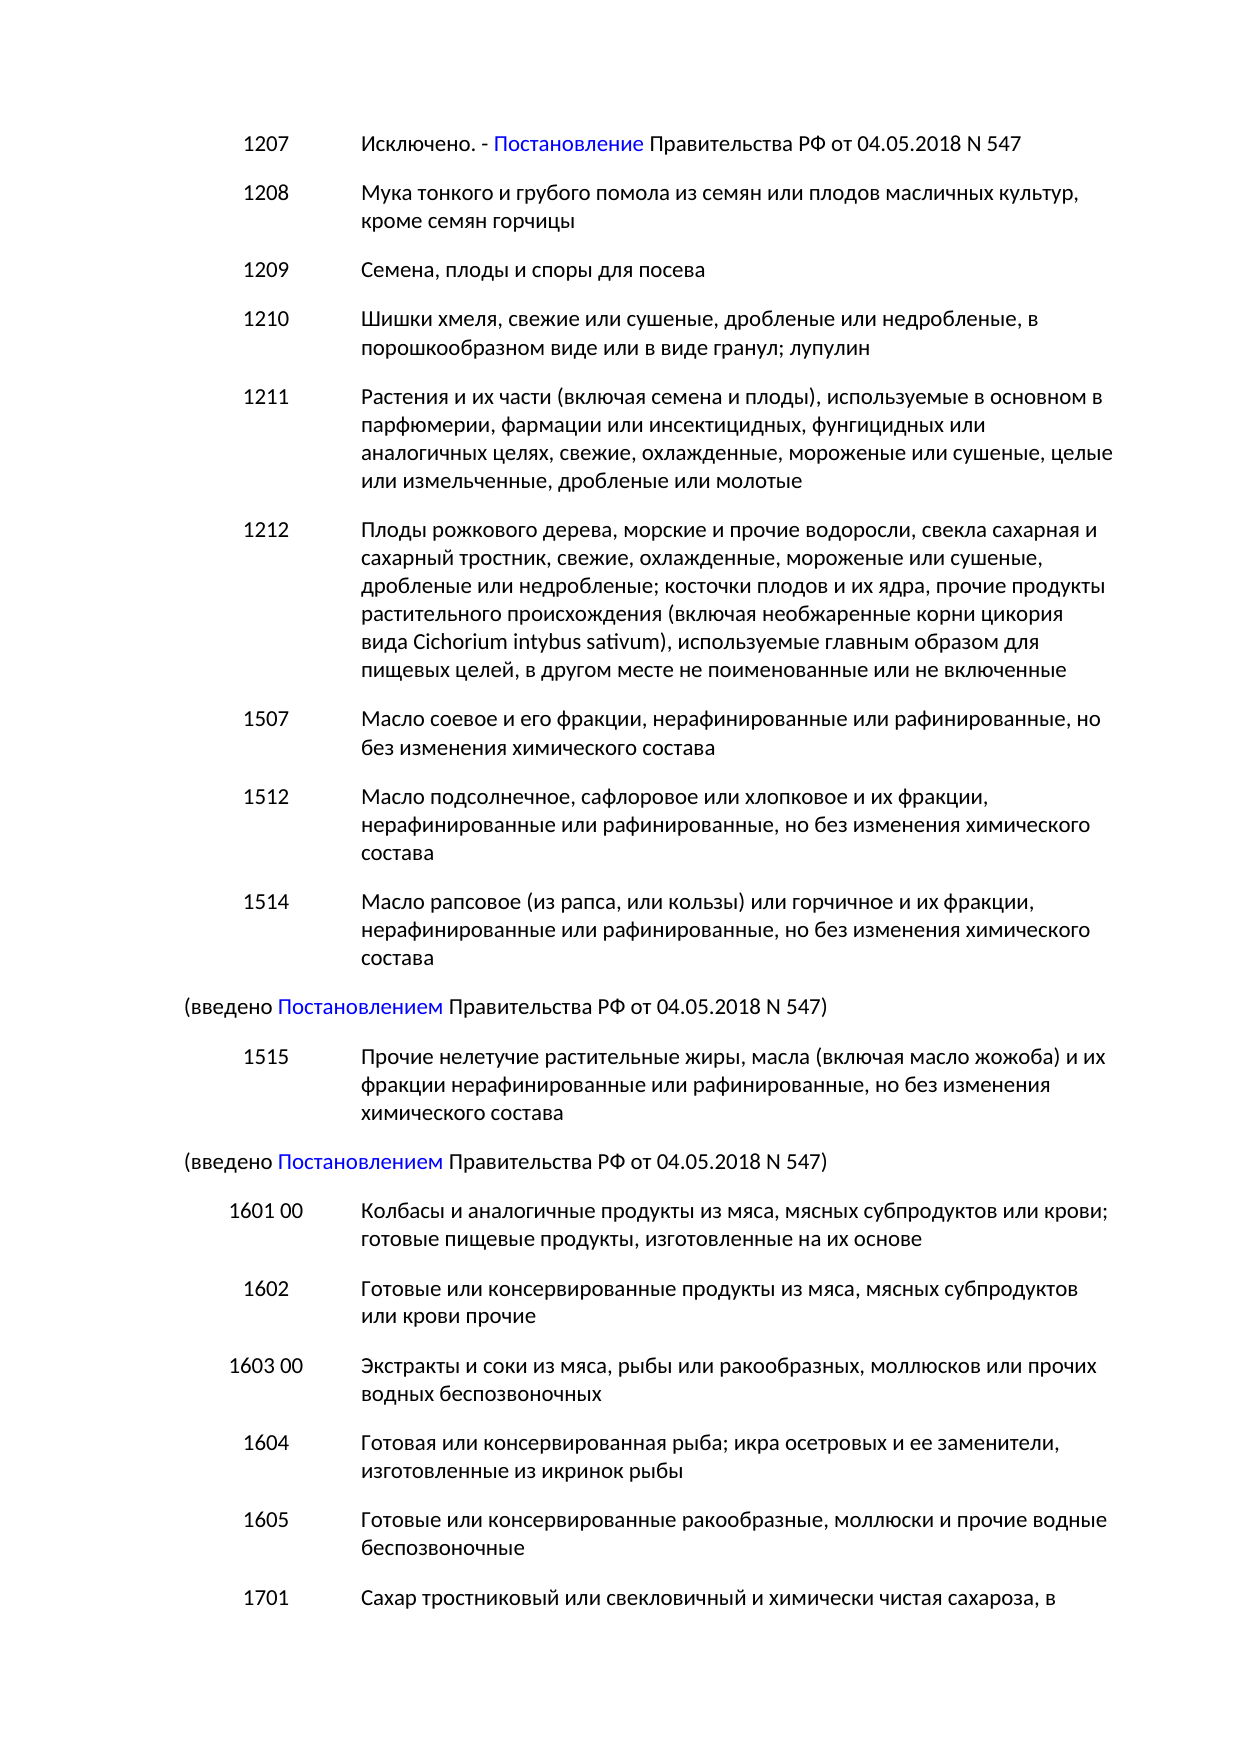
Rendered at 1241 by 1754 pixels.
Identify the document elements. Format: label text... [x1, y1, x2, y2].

table_cell Масло подсолнечное, сафлоровое или хлопковое и их фракции, нерафинированные или рафинированные, но без изменения химического состава [354, 771, 1122, 877]
table_cell Колбасы и аналогичные продукты из мяса, мясных субпродуктов или крови; готовые пищевые продукты, изготовленные на их основе [354, 1186, 1122, 1263]
table_cell Прочие нелетучие растительные жиры, масла (включая масло жожоба) и их фракции нерафинированные или рафинированные, но без изменения химического состава [354, 1031, 1122, 1136]
table_cell Экстракты и соки из мяса, рыбы или ракообразных, моллюсков или прочих водных беспозвоночных [354, 1340, 1122, 1418]
table_cell 1208 [177, 168, 354, 245]
table_cell 1207 [177, 118, 354, 167]
table_cell Шишки хмеля, свежие или сушеные, дробленые или недробленые, в порошкообразном виде или в виде гранул; лупулин [354, 294, 1122, 371]
table_cell 1209 [177, 245, 354, 294]
table_cell (введено Постановлением Правительства РФ от 04.05.2018 N 547) [177, 1136, 1122, 1186]
table_cell 1211 [177, 371, 354, 504]
table_cell 1601 00 [177, 1186, 354, 1263]
table_cell 1515 [177, 1031, 354, 1136]
table_cell 1605 [177, 1495, 354, 1572]
table_cell Растения и их части (включая семена и плоды), используемые в основном в парфюмерии, фармации или инсектицидных, фунгицидных или аналогичных целях, свежие, охлажденные, мороженые или сушеные, целые или измельченные, дробленые или молотые [354, 371, 1122, 504]
table_cell Масло рапсовое (из рапса, или кользы) или горчичное и их фракции, нерафинированные или рафинированные, но без изменения химического состава [354, 877, 1122, 982]
table_cell Мука тонкого и грубого помола из семян или плодов масличных культур, кроме семян горчицы [354, 168, 1122, 245]
table_cell 1212 [177, 505, 354, 694]
table_cell Семена, плоды и споры для посева [354, 245, 1122, 294]
table_cell 1210 [177, 294, 354, 371]
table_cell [354, 118, 1122, 167]
table_cell 1512 [177, 771, 354, 877]
table_cell 1604 [177, 1418, 354, 1495]
table_cell Готовые или консервированные ракообразные, моллюски и прочие водные беспозвоночные [354, 1495, 1122, 1572]
table_cell 1507 [177, 694, 354, 771]
table_cell Масло соевое и его фракции, нерафинированные или рафинированные, но без изменения химического состава [354, 694, 1122, 771]
table_cell 1514 [177, 877, 354, 982]
table_cell Готовые или консервированные продукты из мяса, мясных субпродуктов или крови прочие [354, 1263, 1122, 1340]
table_cell Готовая или консервированная рыба; икра осетровых и ее заменители, изготовленные из икринок рыбы [354, 1418, 1122, 1495]
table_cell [354, 1572, 1122, 1621]
table_cell 1701 [177, 1572, 354, 1621]
table_cell Плоды рожкового дерева, морские и прочие водоросли, свекла сахарная и сахарный тростник, свежие, охлажденные, мороженые или сушеные, дробленые или недробленые; косточки плодов и их ядра, прочие продукты растительного происхождения (включая необжаренные корни цикория вида Cichorium intybus sativum), используемые главным образом для пищевых целей, в другом месте не поименованные или не включенные [354, 505, 1122, 694]
table_cell 1603 00 [177, 1340, 354, 1418]
table_cell 1602 [177, 1263, 354, 1340]
table_cell (введено Постановлением Правительства РФ от 04.05.2018 N 547) [177, 982, 1122, 1031]
